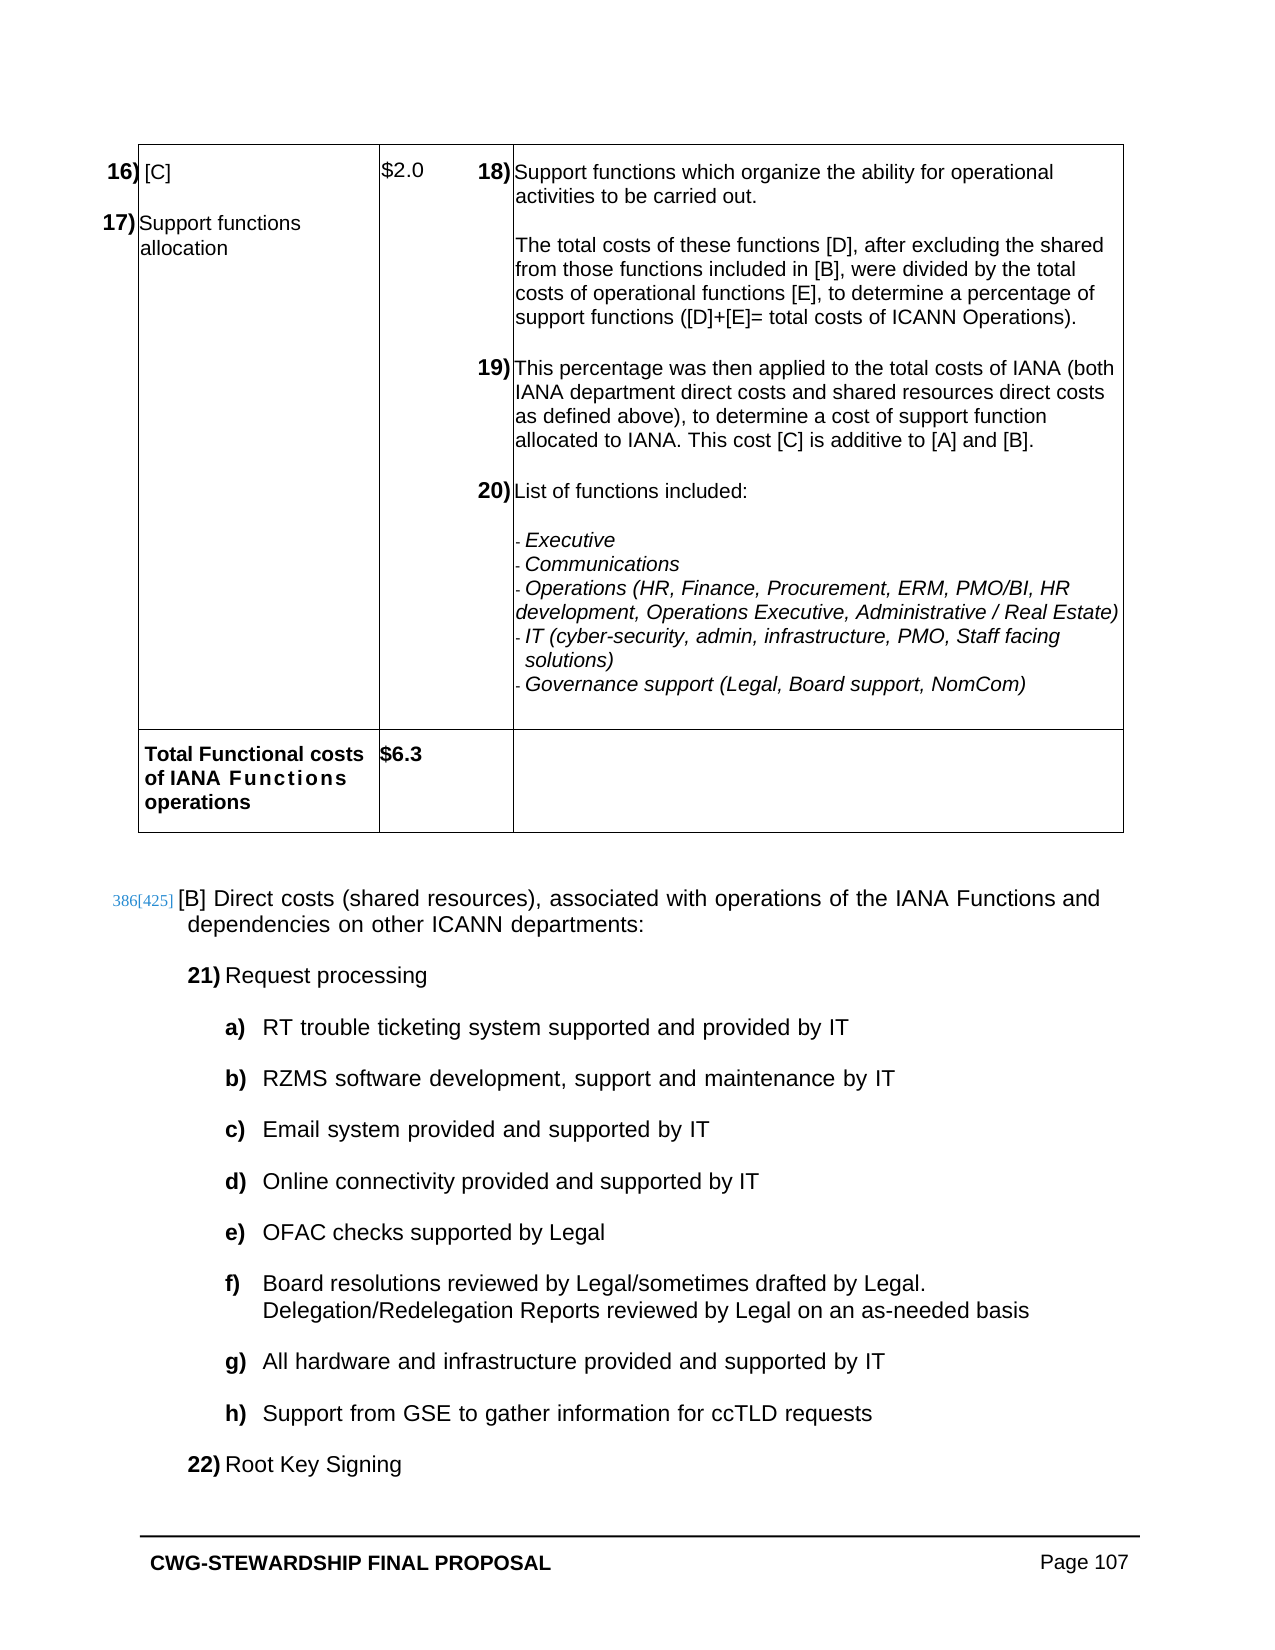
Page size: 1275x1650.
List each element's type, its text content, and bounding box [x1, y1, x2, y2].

text [B] Direct costs (shared resources), associated with operations of the IANA Functions and dependencies on other ICANN departments: [112, 884, 1123, 937]
list Email system provided and supported by IT [225, 1116, 1123, 1143]
table_cell $6.3 [380, 730, 513, 832]
table_cell [514, 730, 1123, 832]
list Request processing [187, 962, 1123, 989]
list All hardware and infrastructure provided and supported by IT [225, 1348, 1123, 1374]
list RT trouble ticketing system supported and provided by IT [225, 1014, 1123, 1040]
list Root Key Signing [187, 1451, 1123, 1477]
list Online connectivity provided and supported by IT [225, 1168, 1123, 1194]
table_cell [C] Support functions allocation [139, 145, 379, 729]
table_cell Support functions which organize the ability for operational activities to be carried out. The total costs of these functions [D], after excluding the shared from those functions included in [B], were divided by the total costs of operational functions [E], to determine a percentage of support functions ([D]+[E]= total costs of ICANN Operations). This percentage was then applied to the total costs of IANA (both IANA department direct costs and shared resources direct costs as defined above), to determine a cost of support function allocated to IANA. This cost [C] is additive to [A] and [B]. List of functions included: Executive Communications Operations (HR, Finance, Procurement, ERM, PMO/BI, HR development, Operations Executive, Administrative / Real Estate) IT (cyber-security, admin, infrastructure, PMO, Staff facing solutions) Governance support (Legal, Board support, NomCom) [514, 145, 1123, 729]
list Support from GSE to gather information for ccTLD requests [225, 1399, 1123, 1426]
list RZMS software development, support and maintenance by IT [225, 1065, 1123, 1091]
list OFAC checks supported by Legal [225, 1219, 1123, 1245]
table_cell Total Functional costs of IANA Functions operations [139, 730, 379, 832]
table_cell $2.0 [380, 145, 513, 729]
list Board resolutions reviewed by Legal/sometimes drafted by Legal. Delegation/Redelegation Reports reviewed by Legal on an as-needed basis [225, 1270, 1123, 1323]
